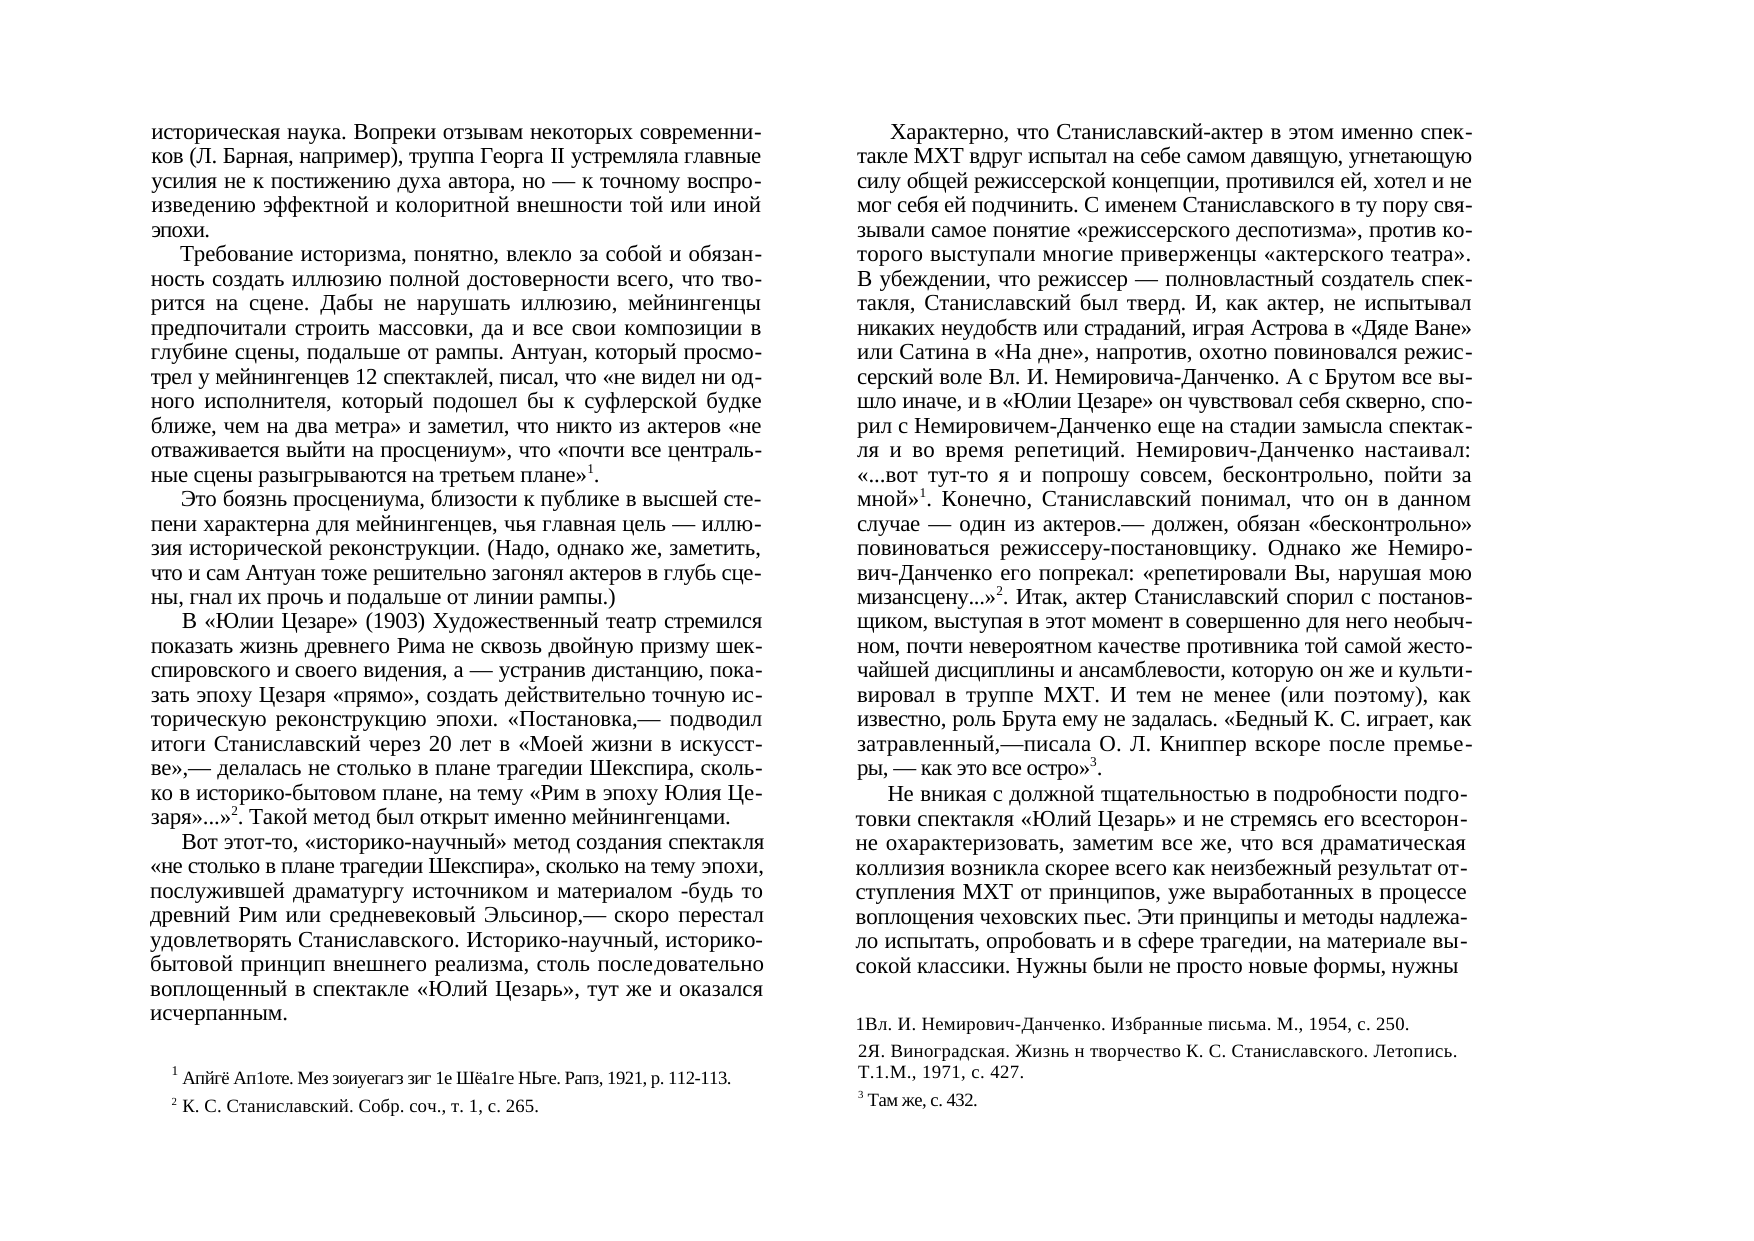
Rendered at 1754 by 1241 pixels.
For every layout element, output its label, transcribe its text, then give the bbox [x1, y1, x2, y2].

text 2 К. С. Станиславский. Собр. соч., т. 1, с. 265. [171, 1095, 765, 1116]
text Это боязнь просцениума, близости к публике в высшей степени характерна для мейнингенцев, чья главная цель — иллюзия исторической реконструкции. (Надо, однако же, заметить, что и сам Антуан тоже решительно загонял актеров в глубь сцены, гнал их прочь и подальше от линии рампы.) [151, 487, 761, 609]
text 2Я. Виноградская. Жизнь н творчество К. С. Станиславского. Летопись. Т.1.М., 1971, с. 427. [858, 1039, 1472, 1083]
text Характерно, что Станиславский-актер в этом именно спектакле МХТ вдруг испытал на себе самом давящую, угнетающую силу общей режиссерской концепции, противился ей, хотел и не мог себя ей подчинить. С именем Станиславского в ту пору связывали самое понятие «режиссерского деспотизма», против которого выступали многие приверженцы «актерского театра». В убеждении, что режиссер — полновластный создатель спектакля, Станиславский был тверд. И, как актер, не испытывал никаких неудобств или страданий, играя Астрова в «Дяде Ване» или Сатина в «На дне», напротив, охотно повиновался режиссерский воле Вл. И. Немировича-Данченко. А с Брутом все вышло иначе, и в «Юлии Цезаре» он чувствовал себя скверно, спорил с Немировичем-Данченко еще на стадии замысла спектакля и во время репетиций. Немирович-Данченко настаивал: «...вот тут-то я и попрошу совсем, бесконтрольно, пойти за мной»1. Конечно, Станиславский понимал, что он в данном случае — один из актеров.— должен, обязан «бесконтрольно» повиноваться режиссеру-постановщику. Однако же Немирович-Данченко его попрекал: «репетировали Вы, нарушая мою мизансцену...»2. Итак, актер Станиславский спорил с постановщиком, выступая в этот момент в совершенно для него необычном, почти невероятном качестве противника той самой жесточайшей дисциплины и ансамблевости, которую он же и культивировал в труппе МХТ. И тем не менее (или поэтому), как известно, роль Брута ему не задалась. «Бедный К. С. играет, как затравленный,—писала О. Л. Книппер вскоре после премьеры, — как это все остро»3. [857, 120, 1472, 781]
text 1Вл. И. Немирович-Данченко. Избранные письма. М., 1954, с. 250. [855, 1013, 1472, 1034]
text Требование историзма, понятно, влекло за собой и обязанность создать иллюзию полной достоверности всего, что творится на сцене. Дабы не нарушать иллюзию, мейнингенцы предпочитали строить массовки, да и все свои композиции в глубине сцены, подальше от рампы. Антуан, который просмотрел у мейнингенцев 12 спектаклей, писал, что «не видел ни одного исполнителя, который подошел бы к суфлерской будке ближе, чем на два метра» и заметил, что никто из актеров «не отваживается выйти на просцениум», что «почти все центральные сцены разыгрываются на третьем плане»1. [151, 242, 762, 487]
text 3 Там же, с. 432. [858, 1088, 1472, 1110]
text Вот этот-то, «историко-научный» метод создания спектакля «не столько в плане трагедии Шекспира», сколько на тему эпохи, послужившей драматургу источником и материалом -будь то древний Рим или средневековый Эльсинор,— скоро перестал удовлетворять Станиславского. Историко-научный, историко-бытовой принцип внешнего реализма, столь последовательно воплощенный в спектакле «Юлий Цезарь», тут же и оказался исчерпанным. [150, 829, 764, 1025]
text В «Юлии Цезаре» (1903) Художественный театр стремился показать жизнь древнего Рима не сквозь двойную призму шекспировского и своего видения, а — устранив дистанцию, показать эпоху Цезаря «прямо», создать действительно точную историческую реконструкцию эпохи. «Постановка,— подводил итоги Станиславский через 20 лет в «Моей жизни в искусстве»,— делалась не столько в плане трагедии Шекспира, сколько в историко-бытовом плане, на тему «Рим в эпоху Юлия Цезаря»...»2. Такой метод был открыт именно мейнингенцами. [151, 609, 762, 829]
text Не вникая с должной тщательностью в подробности подготовки спектакля «Юлий Цезарь» и не стремясь его всесторонне охарактеризовать, заметим все же, что вся драматическая коллизия возникла скорее всего как неизбежный результат отступления МХТ от принципов, уже выработанных в процессе воплощения чеховских пьес. Эти принципы и методы надлежало испытать, опробовать и в сфере трагедии, на материале высокой классики. Нужны были не просто новые формы, нужны [855, 782, 1467, 978]
text историческая наука. Вопреки отзывам некоторых современников (Л. Барная, например), труппа Георга II устремляла главные усилия не к постижению духа автора, но — к точному воспроизведению эффектной и колоритной внешности той или иной эпохи. [151, 120, 761, 242]
text 1 Апйгё Ап1оте. Мез зоиуегагз зиг 1е Шёа1ге НЬге. Рапз, 1921, р. 112-113. [171, 1063, 765, 1090]
